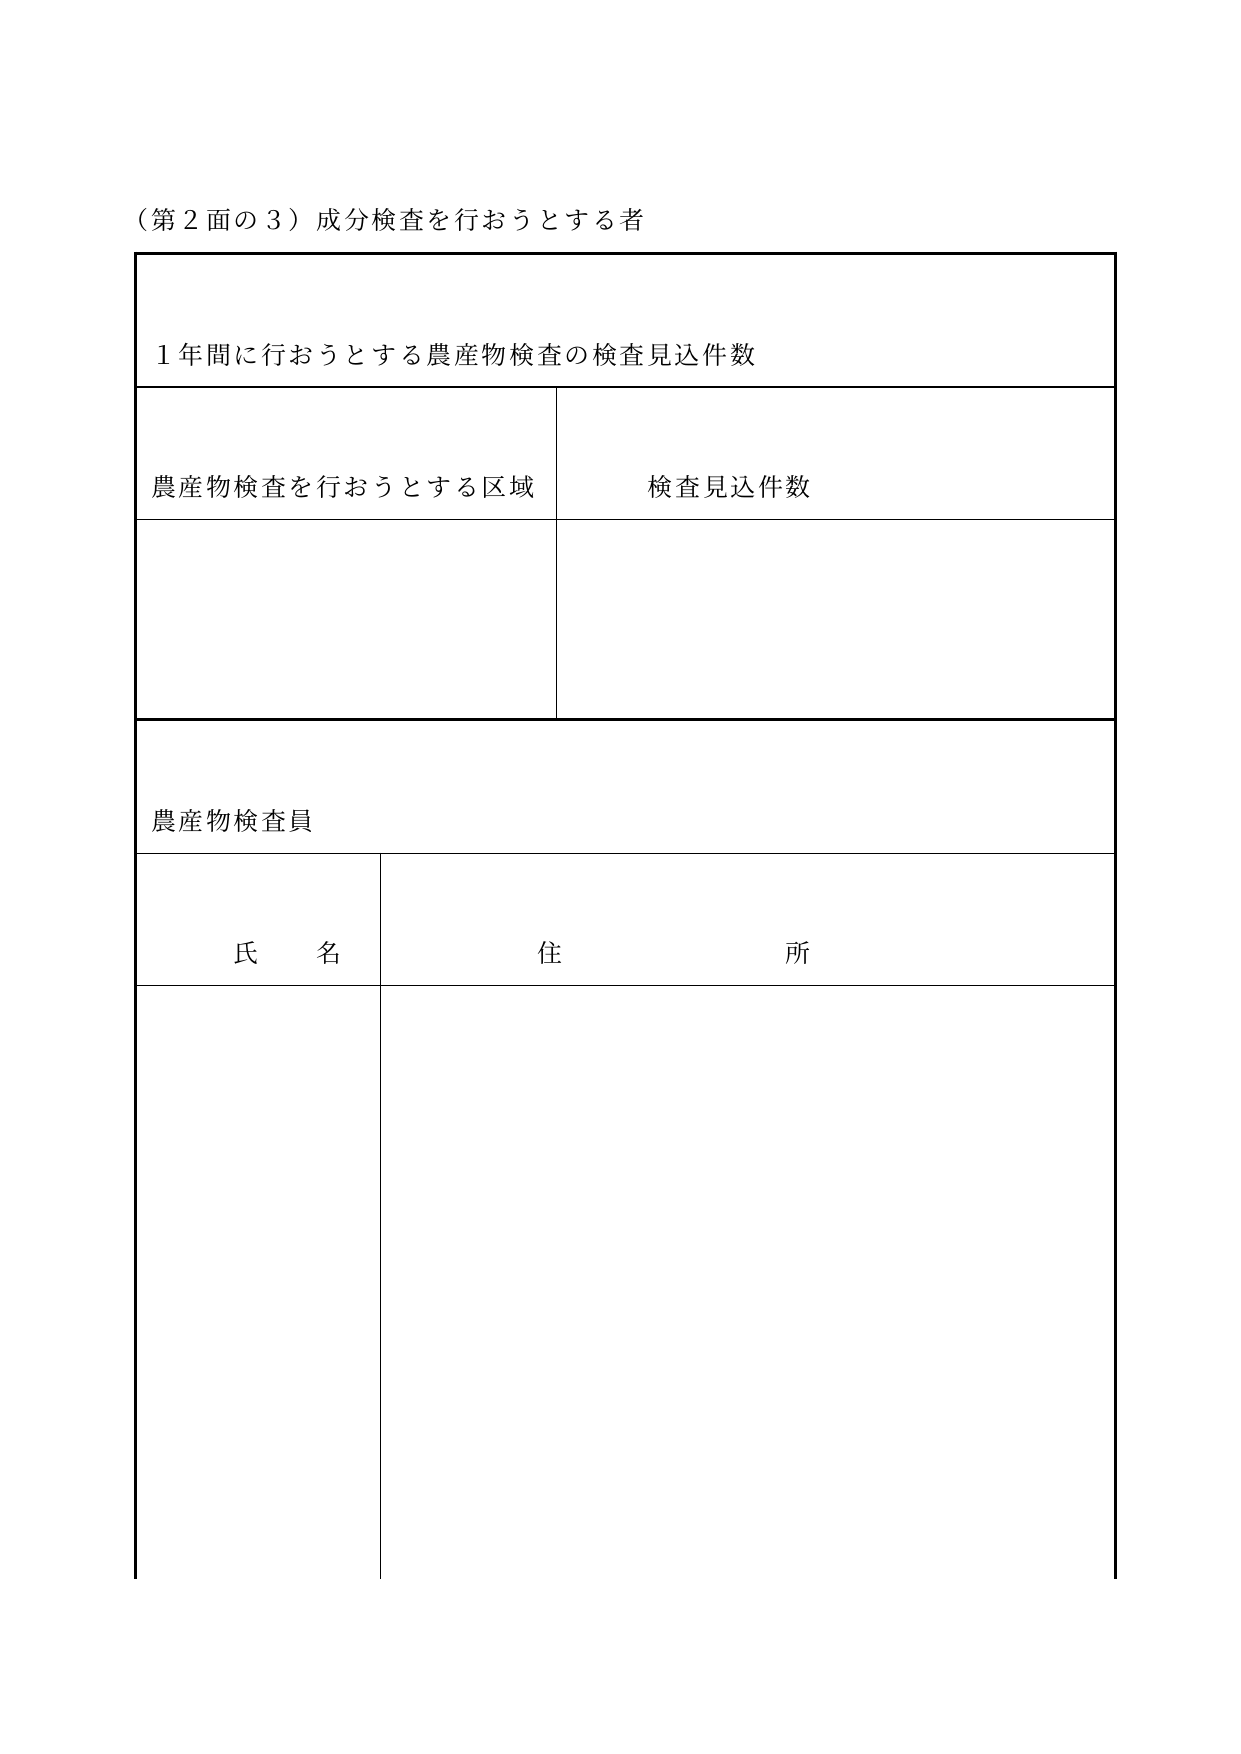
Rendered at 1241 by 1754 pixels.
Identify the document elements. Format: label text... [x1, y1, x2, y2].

table_cell [137, 986, 380, 1579]
table_header １年間に行おうとする農産物検査の検査見込件数 [137, 255, 1114, 386]
text （第２面の３）成分検査を行おうとする者 [123, 186, 1117, 252]
table_cell [137, 520, 556, 718]
table_cell 検査見込件数 [557, 388, 1114, 519]
table_cell 農産物検査員 [137, 721, 1114, 852]
table_cell [557, 520, 1114, 718]
table_cell [381, 986, 1114, 1579]
table_cell 氏 名 [137, 854, 380, 985]
table_cell 住 所 [381, 854, 1114, 985]
table_cell 農産物検査を行おうとする区域 [137, 388, 556, 519]
